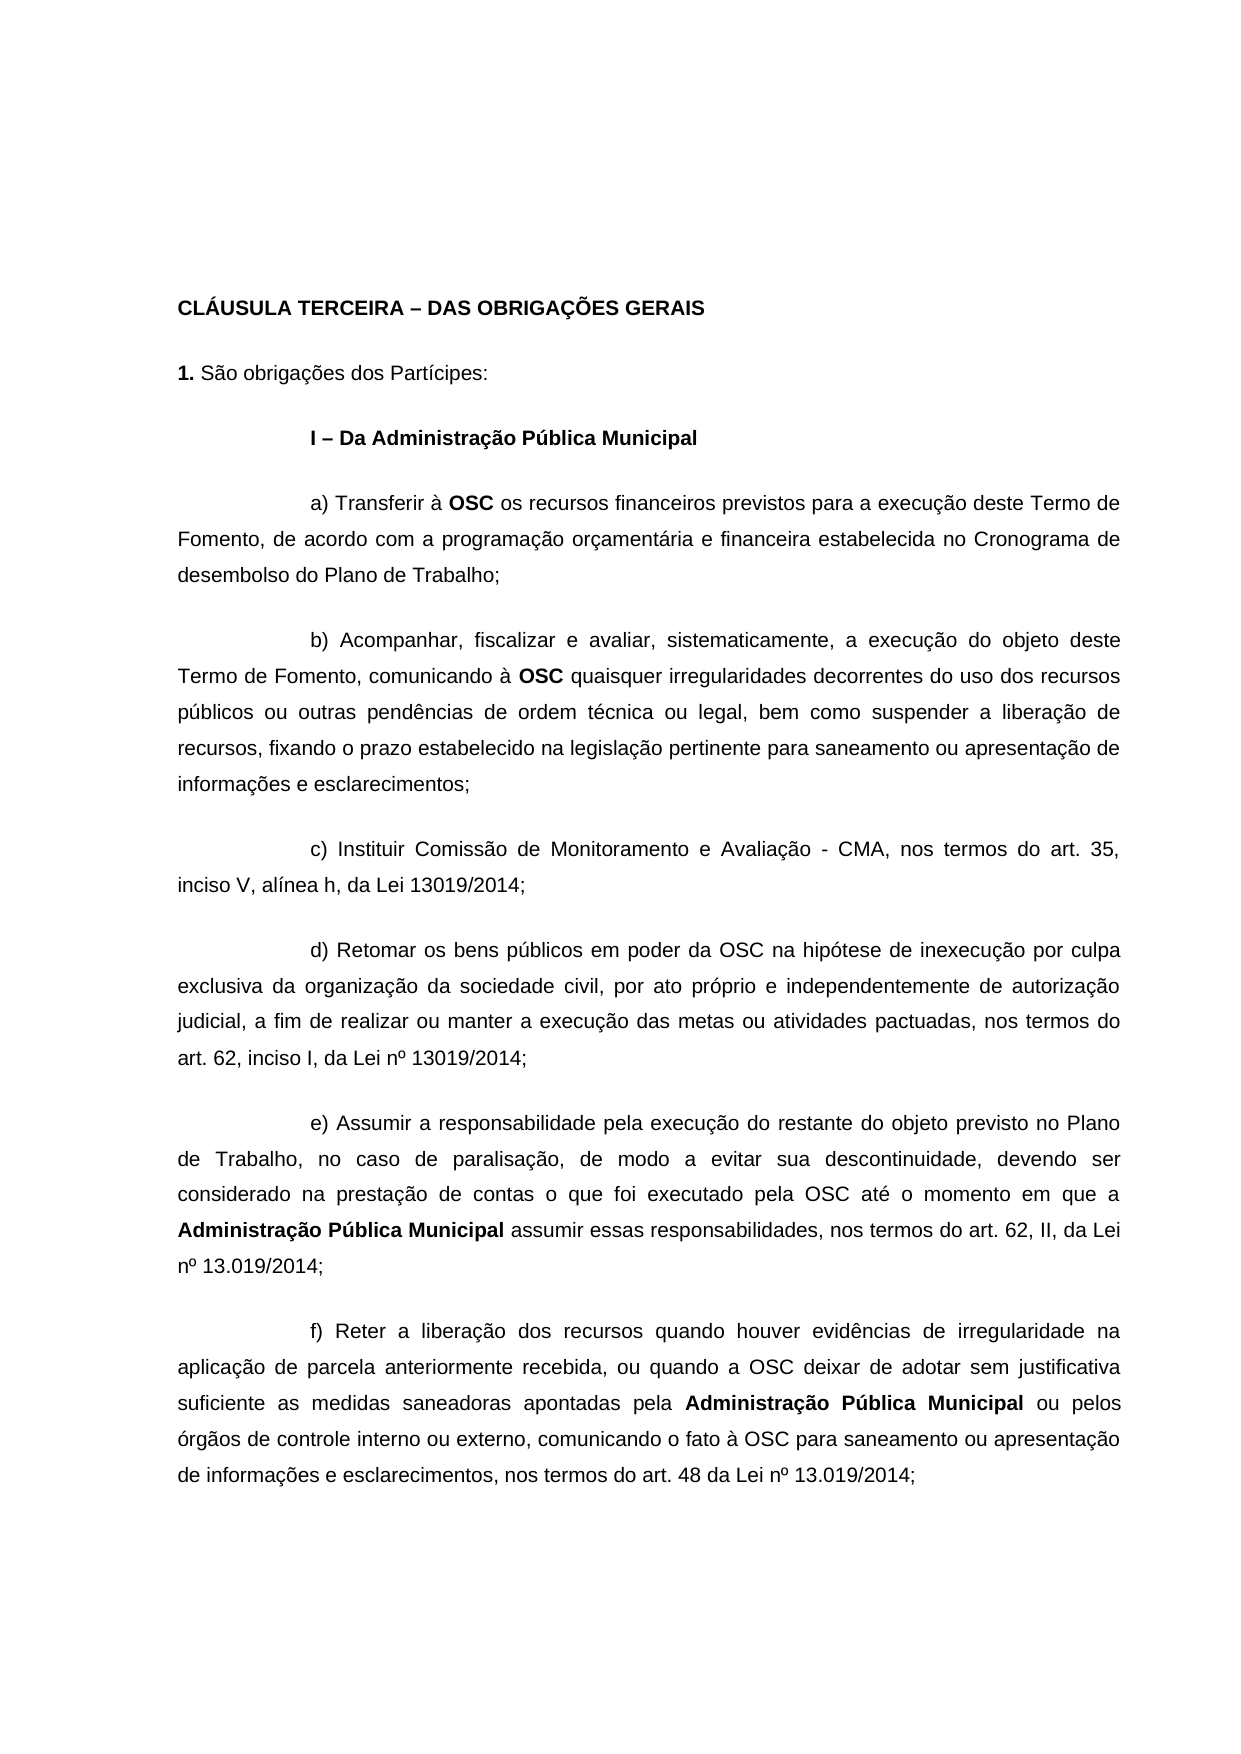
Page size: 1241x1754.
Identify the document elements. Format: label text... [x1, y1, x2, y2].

text CLÁUSULA TERCEIRA – DAS OBRIGAÇÕES GERAIS [177, 295, 1121, 319]
text e) Assumir a responsabilidade pela execução do restante do objeto previsto no Plano de Trabalho, no caso de paralisação, de modo a evitar sua descontinuidade, devendo ser considerado na prestação de contas o que foi executado pela OSC até o momento em que a Administração Pública Municipal assumir essas responsabilidades, nos termos do art. 62, II, da Lei nº 13.019/2014; [177, 1110, 1121, 1278]
text b) Acompanhar, fiscalizar e avaliar, sistematicamente, a execução do objeto deste Termo de Fomento, comunicando à OSC quaisquer irregularidades decorrentes do uso dos recursos públicos ou outras pendências de ordem técnica ou legal, bem como suspender a liberação de recursos, fixando o prazo estabelecido na legislação pertinente para saneamento ou apresentação de informações e esclarecimentos; [177, 628, 1121, 795]
text c) Instituir Comissão de Monitoramento e Avaliação - CMA, nos termos do art. 35, inciso V, alínea h, da Lei 13019/2014; [177, 836, 1121, 896]
text f) Reter a liberação dos recursos quando houver evidências de irregularidade na aplicação de parcela anteriormente recebida, ou quando a OSC deixar de adotar sem justificativa suficiente as medidas saneadoras apontadas pela Administração Pública Municipal ou pelos órgãos de controle interno ou externo, comunicando o fato à OSC para saneamento ou apresentação de informações e esclarecimentos, nos termos do art. 48 da Lei nº 13.019/2014; [177, 1319, 1121, 1487]
text d) Retomar os bens públicos em poder da OSC na hipótese de inexecução por culpa exclusiva da organização da sociedade civil, por ato próprio e independentemente de autorização judicial, a fim de realizar ou manter a execução das metas ou atividades pactuadas, nos termos do art. 62, inciso I, da Lei nº 13019/2014; [177, 937, 1121, 1069]
text I – Da Administração Pública Municipal [177, 426, 1121, 449]
text a) Transferir à OSC os recursos financeiros previstos para a execução deste Termo de Fomento, de acordo com a programação orçamentária e financeira estabelecida no Cronograma de desembolso do Plano de Trabalho; [177, 491, 1121, 586]
text 1. São obrigações dos Partícipes: [177, 360, 1121, 384]
